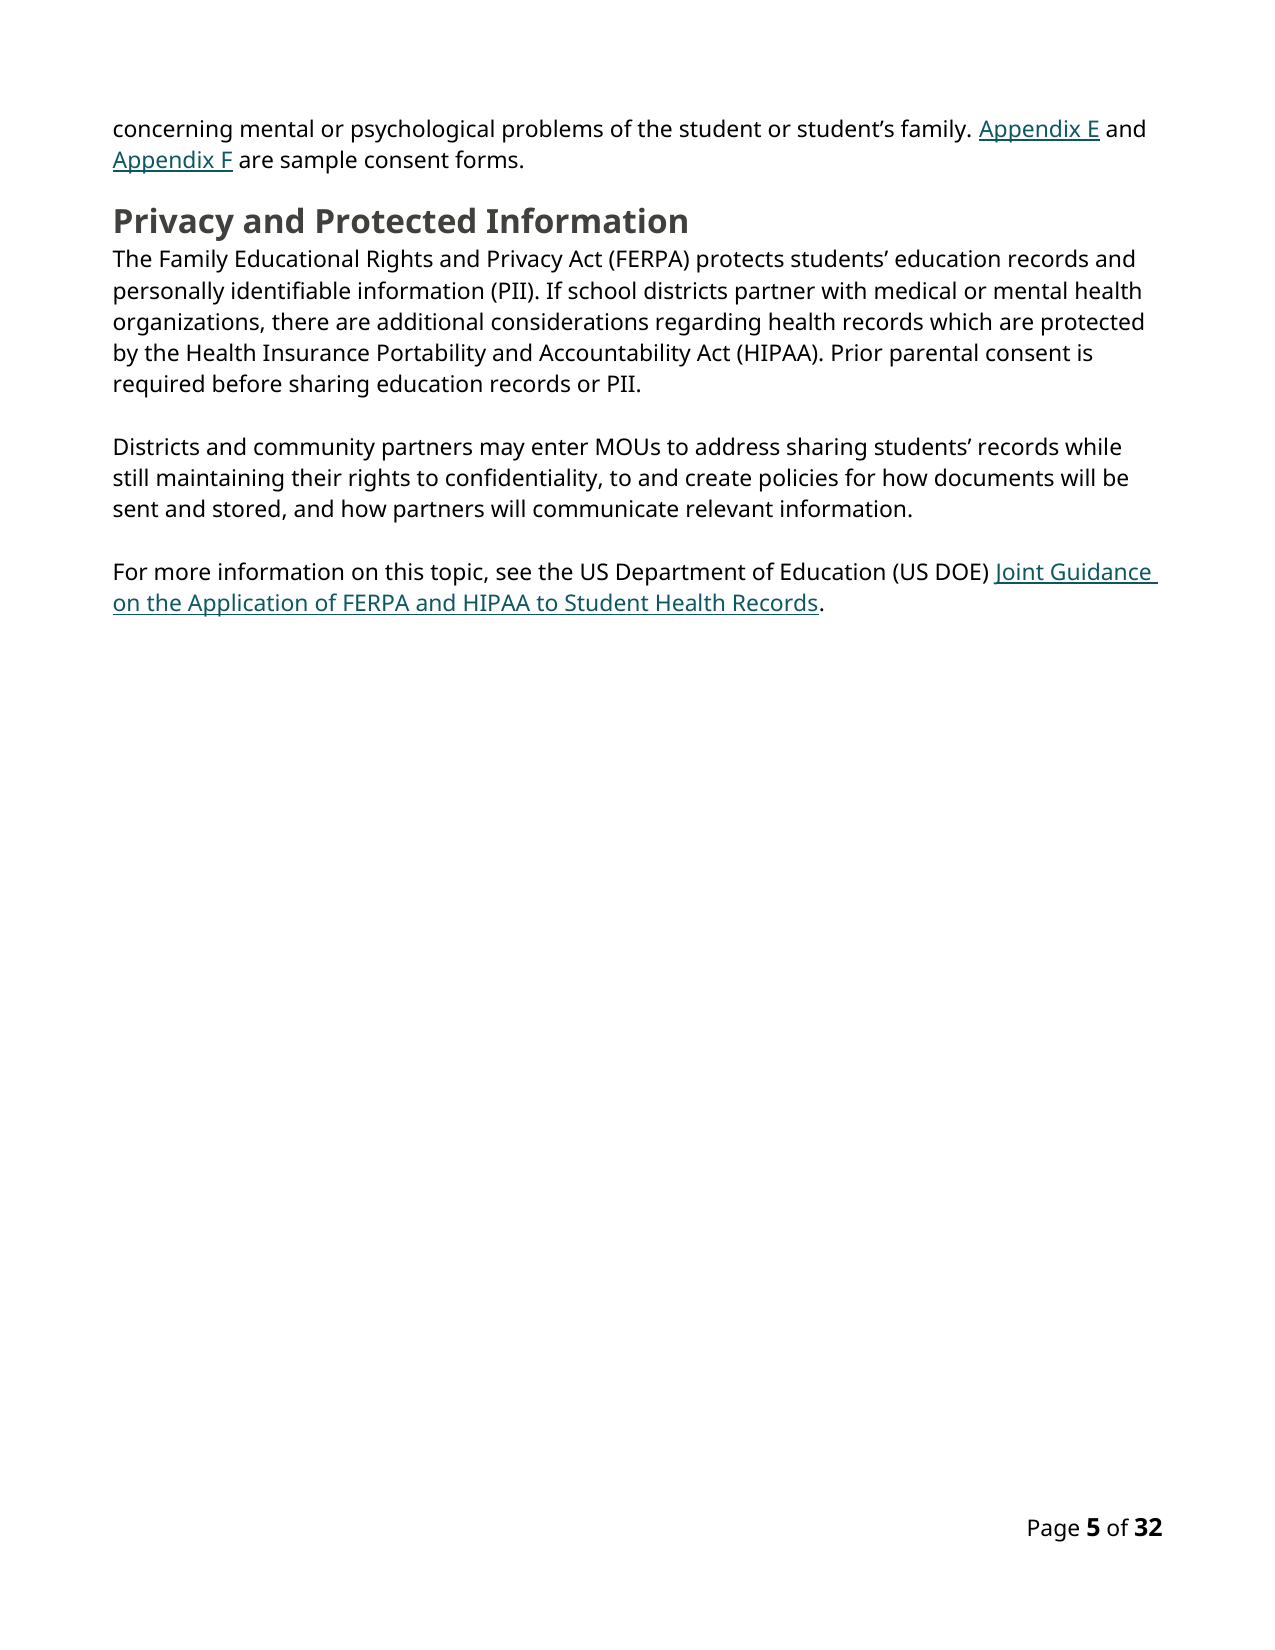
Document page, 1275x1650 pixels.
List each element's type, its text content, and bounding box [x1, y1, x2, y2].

subtitle Privacy and Protected Information [112, 198, 1162, 243]
text For more information on this topic, see the US Department of Education (US DOE) Joint Guidance on the Application of FERPA and HIPAA to Student Health Records. [112, 556, 1162, 618]
text Districts and community partners may enter MOUs to address sharing students’ records while still maintaining their rights to confidentiality, to and create policies for how documents will be sent and stored, and how partners will communicate relevant information. [112, 431, 1162, 524]
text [112, 112, 1162, 175]
text The Family Educational Rights and Privacy Act (FERPA) protects students’ education records and personally identifiable information (PII). If school districts partner with medical or mental health organizations, there are additional considerations regarding health records which are protected by the Health Insurance Portability and Accountability Act (HIPAA). Prior parental consent is required before sharing education records or PII. [112, 243, 1162, 399]
